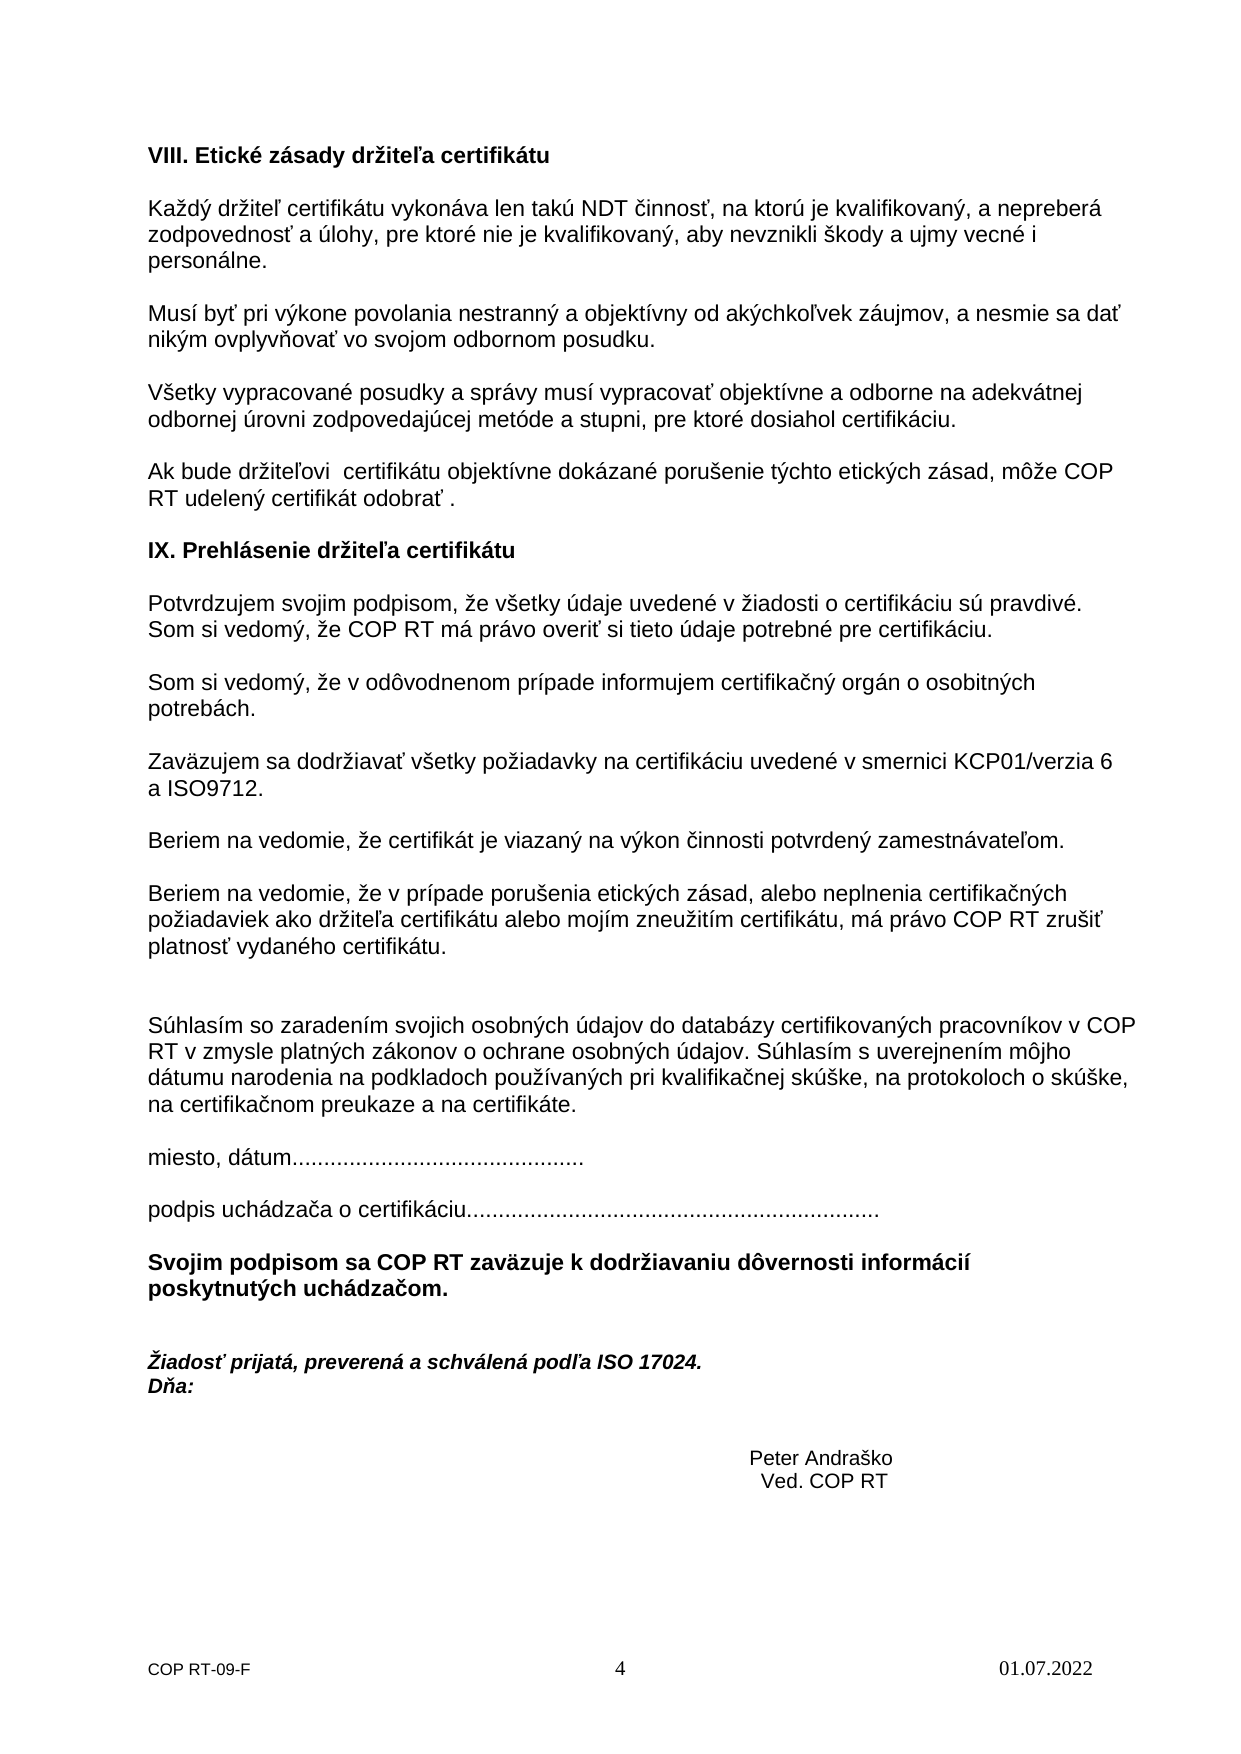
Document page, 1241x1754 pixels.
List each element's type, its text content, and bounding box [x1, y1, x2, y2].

text Súhlasím so zaradením svojich osobných údajov do databázy certifikovaných pracovníkov v COP RT v zmysle platných zákonov o ochrane osobných údajov. Súhlasím s uverejnením môjho dátumu narodenia na podkladoch používaných pri kvalifikačnej skúške, na protokoloch o skúške, na certifikačnom preukaze a na certifikáte. [148, 1012, 1137, 1117]
text Žiadosť prijatá, preverená a schválená podľa ISO 17024. [148, 1349, 1122, 1373]
text IX. Prehlásenie držiteľa certifikátu [148, 537, 1122, 564]
text podpis uchádzača o certifikáciu................................................................. [148, 1196, 1122, 1222]
text Ved. COP RT [148, 1469, 1122, 1493]
text Beriem na vedomie, že certifikát je viazaný na výkon činnosti potvrdený zamestnávateľom. [148, 827, 1122, 853]
text Každý držiteľ certifikátu vykonáva len takú NDT činnosť, na ktorú je kvalifikovaný, a nepreberá zodpovednosť a úlohy, pre ktoré nie je kvalifikovaný, aby nevznikli škody a ujmy vecné i personálne. [148, 195, 1122, 274]
text Svojim podpisom sa COP RT zaväzuje k dodržiavaniu dôvernosti informácií poskytnutých uchádzačom. [148, 1249, 1122, 1302]
text Ak bude držiteľovi certifikátu objektívne dokázané porušenie týchto etických zásad, môže COP RT udelený certifikát odobrať . [148, 458, 1122, 511]
text Beriem na vedomie, že v prípade porušenia etických zásad, alebo neplnenia certifikačných požiadaviek ako držiteľa certifikátu alebo mojím zneužitím certifikátu, má právo COP RT zrušiť platnosť vydaného certifikátu. [148, 880, 1122, 959]
text Zaväzujem sa dodržiavať všetky požiadavky na certifikáciu uvedené v smernici KCP01/verzia 6 a ISO9712. [148, 748, 1122, 801]
text miesto, dátum.............................................. [148, 1143, 1122, 1170]
text Dňa: [148, 1373, 1122, 1397]
text Potvrdzujem svojim podpisom, že všetky údaje uvedené v žiadosti o certifikáciu sú pravdivé. Som si vedomý, že COP RT má právo overiť si tieto údaje potrebné pre certifikáciu. [148, 590, 1122, 643]
text Musí byť pri výkone povolania nestranný a objektívny od akýchkoľvek záujmov, a nesmie sa dať nikým ovplyvňovať vo svojom odbornom posudku. [0, 300, 1122, 353]
text Všetky vypracované posudky a správy musí vypracovať objektívne a odborne na adekvátnej odbornej úrovni zodpovedajúcej metóde a stupni, pre ktoré dosiahol certifikáciu. [148, 379, 1122, 432]
text Som si vedomý, že v odôvodnenom prípade informujem certifikačný orgán o osobitných potrebách. [148, 669, 1122, 722]
text VIII. Etické zásady držiteľa certifikátu [148, 142, 1122, 168]
text Peter Andraško [664, 1445, 1122, 1469]
